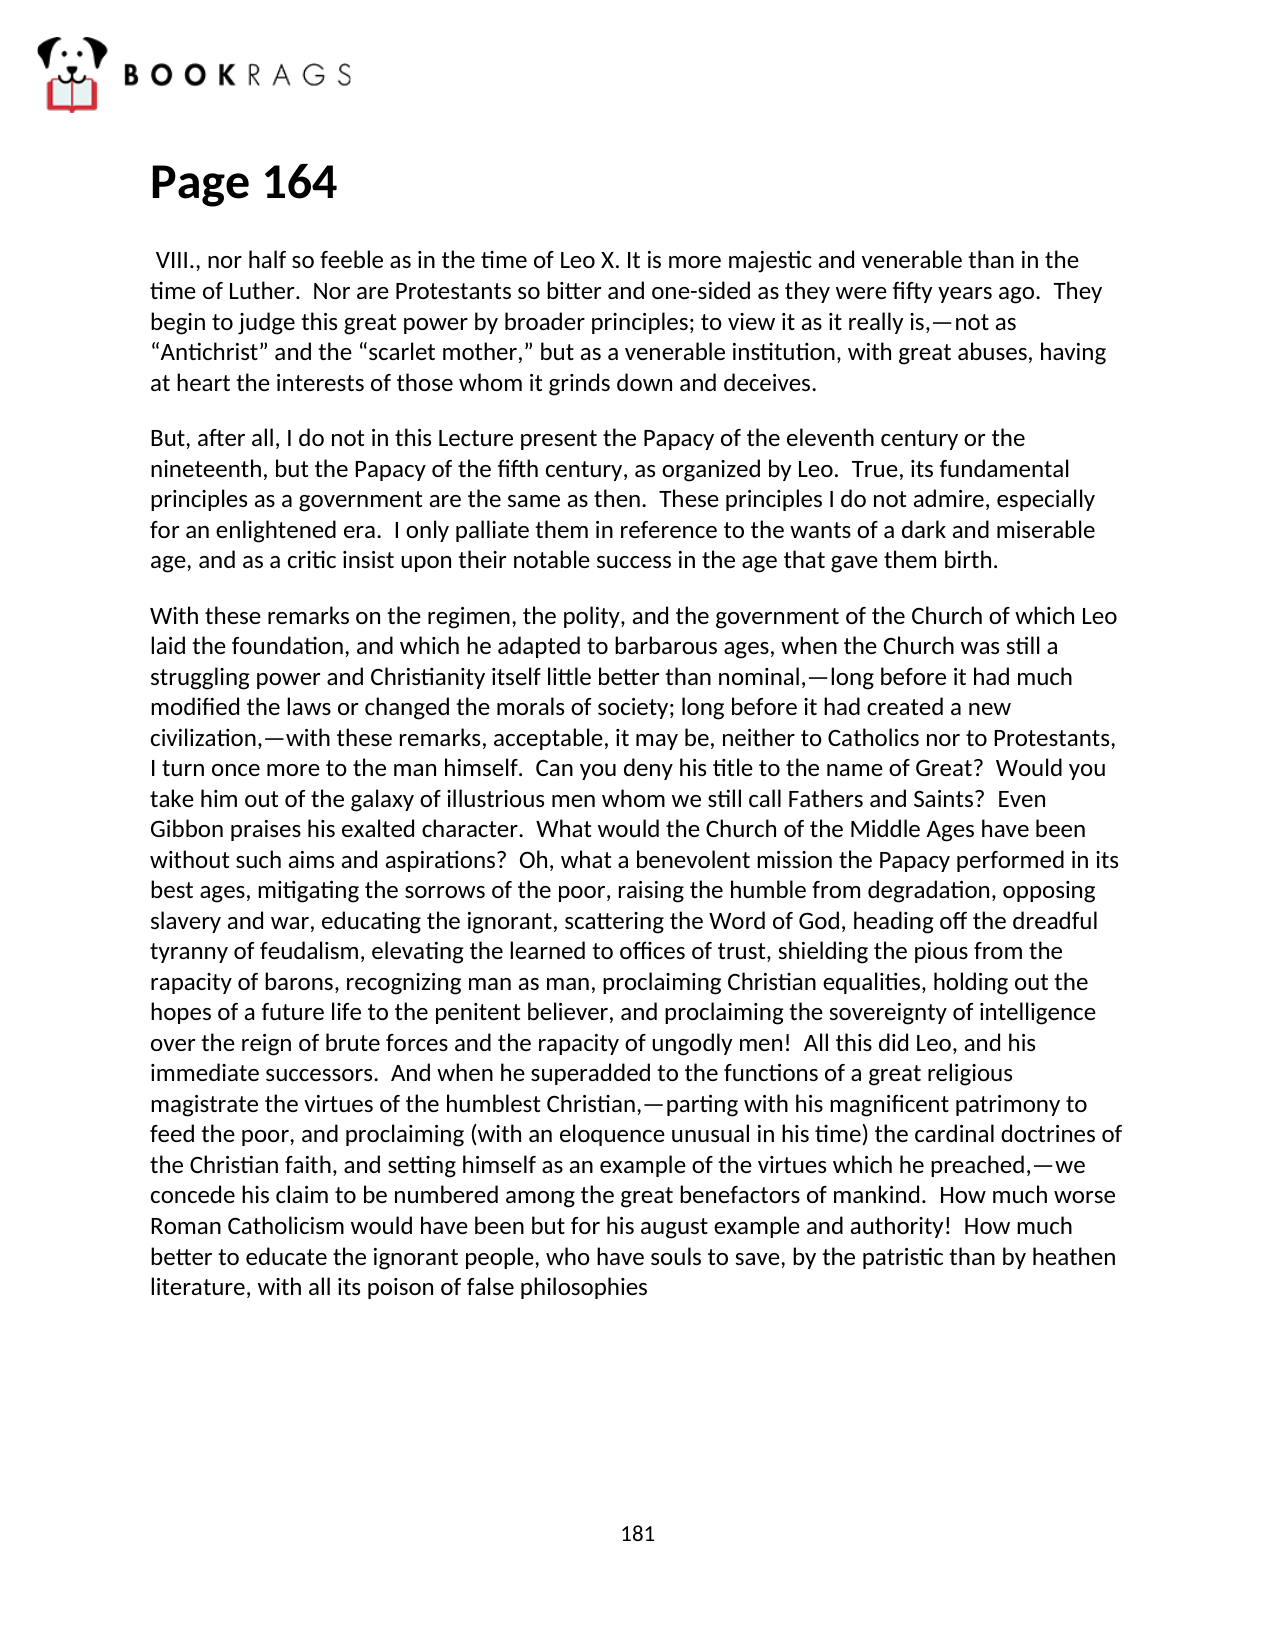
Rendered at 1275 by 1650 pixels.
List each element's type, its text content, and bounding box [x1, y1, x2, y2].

text Page 164 [150, 150, 1125, 211]
text With these remarks on the regimen, the polity, and the government of the Church of which Leo laid the foundation, and which he adapted to barbarous ages, when the Church was still a struggling power and Christianity itself little better than nominal,—­long before it had much modified the laws or changed the morals of society; long before it had created a new civilization,—­with these remarks, acceptable, it may be, neither to Catholics nor to Protestants, I turn once more to the man himself. Can you deny his title to the name of Great? Would you take him out of the galaxy of illustrious men whom we still call Fathers and Saints? Even Gibbon praises his exalted character. What would the Church of the Middle Ages have been without such aims and aspirations? Oh, what a benevolent mission the Papacy performed in its best ages, mitigating the sorrows of the poor, raising the humble from degradation, opposing slavery and war, educating the ignorant, scattering the Word of God, heading off the dreadful tyranny of feudalism, elevating the learned to offices of trust, shielding the pious from the rapacity of barons, recognizing man as man, proclaiming Christian equalities, holding out the hopes of a future life to the penitent believer, and proclaiming the sovereignty of intelligence over the reign of brute forces and the rapacity of ungodly men! All this did Leo, and his immediate successors. And when he superadded to the functions of a great religious magistrate the virtues of the humblest Christian,—­parting with his magnificent patrimony to feed the poor, and proclaiming (with an eloquence unusual in his time) the cardinal doctrines of the Christian faith, and setting himself as an example of the virtues which he preached,—­we concede his claim to be numbered among the great benefactors of mankind. How much worse Roman Catholicism would have been but for his august example and authority! How much better to educate the ignorant people, who have souls to save, by the patristic than by heathen literature, with all its poison of false philosophies [150, 600, 1125, 1302]
text But, after all, I do not in this Lecture present the Papacy of the eleventh century or the nineteenth, but the Papacy of the fifth century, as organized by Leo. True, its fundamental principles as a government are the same as then. These principles I do not admire, especially for an enlightened era. I only palliate them in reference to the wants of a dark and miserable age, and as a critic insist upon their notable success in the age that gave them birth. [150, 422, 1125, 575]
text VIII., nor half so feeble as in the time of Leo X. It is more majestic and venerable than in the time of Luther. Nor are Protestants so bitter and one-sided as they were fifty years ago. They begin to judge this great power by broader principles; to view it as it really is,—­not as “Antichrist” and the “scarlet mother,” but as a venerable institution, with great abuses, having at heart the interests of those whom it grinds down and deceives. [150, 244, 1125, 397]
picture [37, 37, 351, 113]
